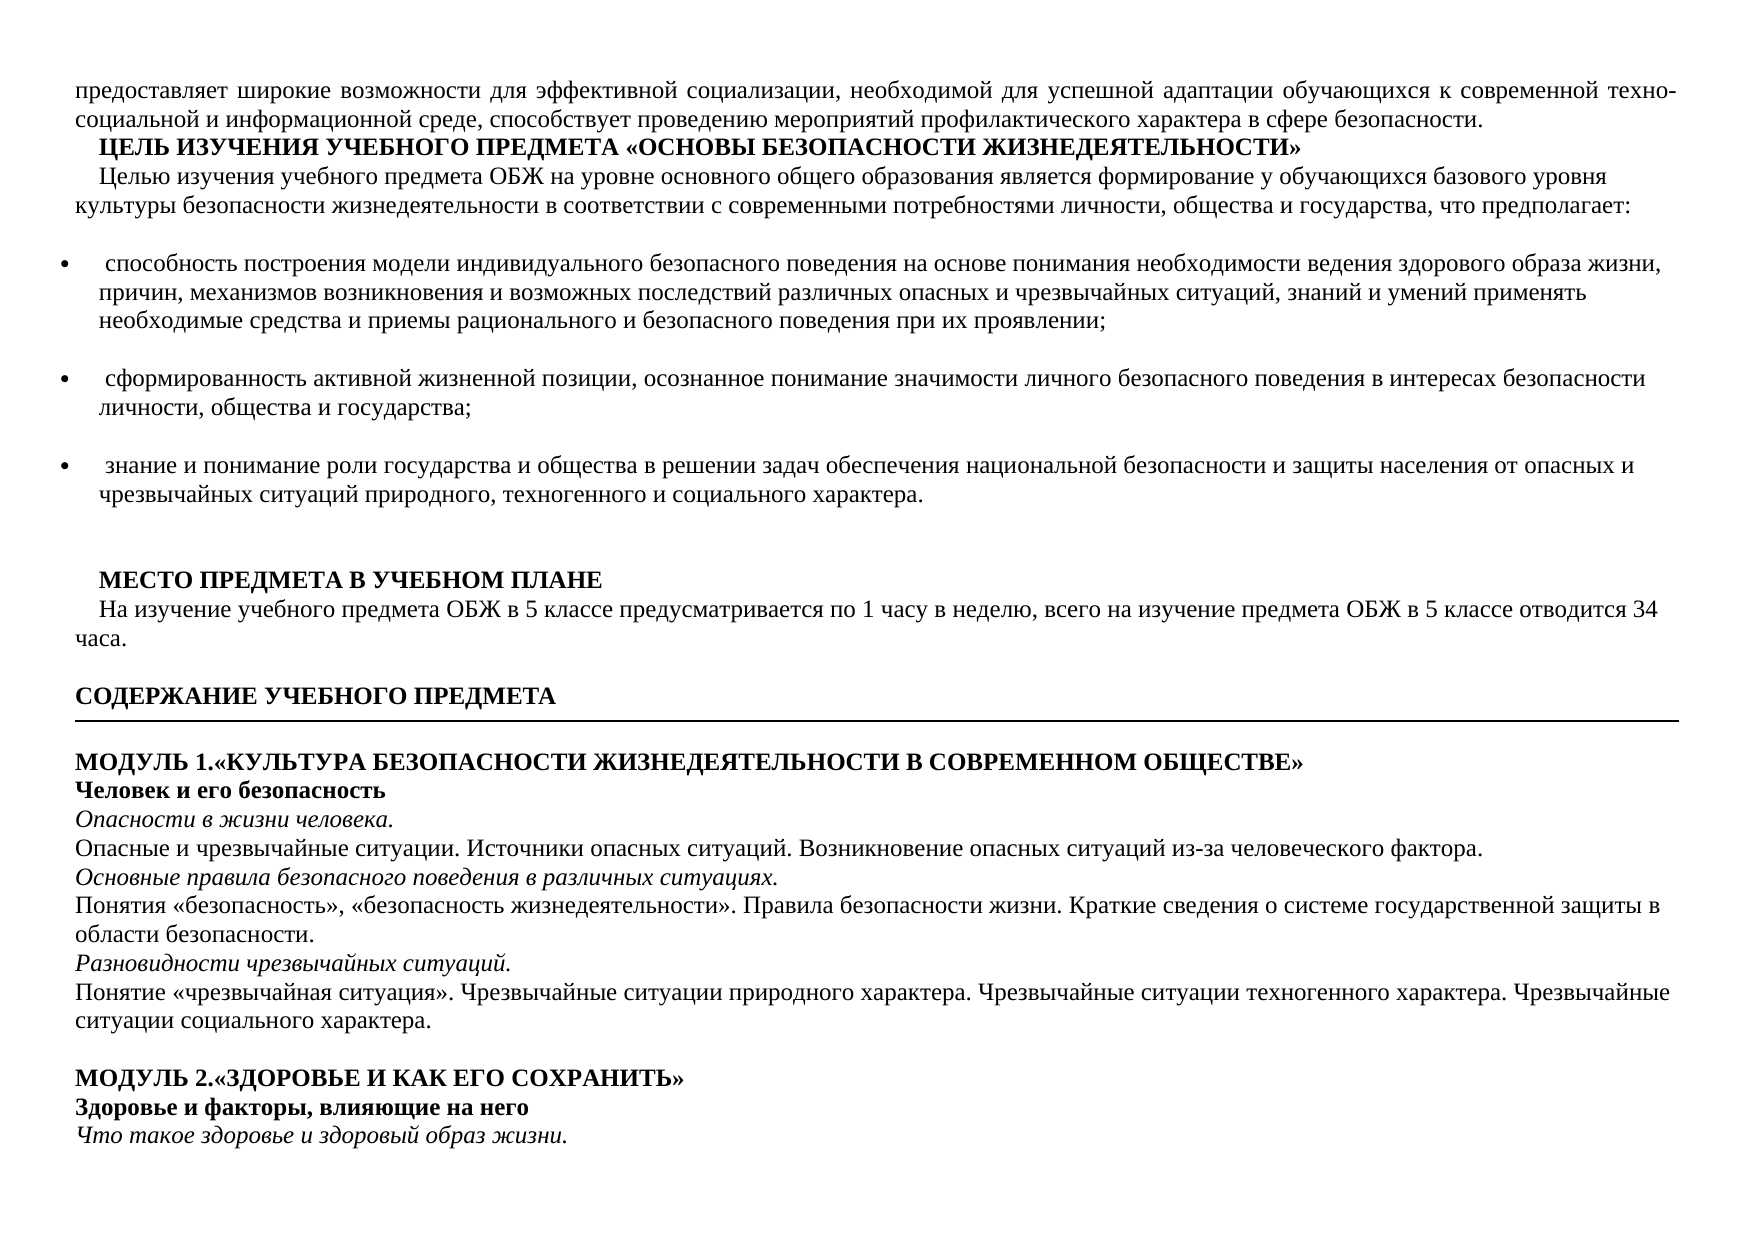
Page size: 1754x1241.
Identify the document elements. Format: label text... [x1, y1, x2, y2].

text Понятие «чрезвычайная ситуация». Чрезвычайные ситуации природного характера. Чрезвычайные ситуации техногенного характера. Чрезвычайные ситуации социального характера. [75, 977, 1679, 1034]
text МОДУЛЬ 2.«ЗДОРОВЬЕ И КАК ЕГО СОХРАНИТЬ» [75, 1063, 1679, 1092]
text МОДУЛЬ 1.«КУЛЬТУРА БЕЗОПАСНОСТИ ЖИЗНЕДЕЯТЕЛЬНОСТИ В СОВРЕМЕННОМ ОБЩЕСТВЕ» [75, 747, 1679, 775]
text Понятия «безопасность», «безопасность жизнедеятельности». Правила безопасности жизни. Краткие сведения о системе государственной защиты в области безопасности. [75, 890, 1679, 948]
text СОДЕРЖАНИЕ УЧЕБНОГО ПРЕДМЕТА [75, 681, 1679, 720]
text Человек и его безопасность [75, 775, 1679, 804]
list способность построения модели индивидуального безопасного поведения на основе понимания необходимости ведения здорового образа жизни, причин, механизмов возникновения и возможных последствий различных опасных и чрезвычайных ситуаций, знаний и умений применять необходимые средства и приемы рационального и безопасного поведения при их проявлении; [61, 248, 1679, 334]
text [75, 75, 1679, 132]
text Опасные и чрезвычайные ситуации. Источники опасных ситуаций. Возникновение опасных ситуаций из-за человеческого фактора. [75, 833, 1679, 862]
text Здоровье и факторы, влияющие на него [75, 1092, 1679, 1120]
text Основные правила безопасного поведения в различных ситуациях. [75, 862, 1679, 890]
text МЕСТО ПРЕДМЕТА В УЧЕБНОМ ПЛАНЕ [75, 565, 1679, 594]
list сформированность активной жизненной позиции, осознанное понимание значимости личного безопасного поведения в интересах безопасности личности, общества и государства; [61, 363, 1679, 421]
text На изучение учебного предмета ОБЖ в 5 классе предусматривается по 1 часу в неделю, всего на изучение предмета ОБЖ в 5 классе отводится 34 часа. [75, 594, 1679, 652]
text ЦЕЛЬ ИЗУЧЕНИЯ УЧЕБНОГО ПРЕДМЕТА «ОСНОВЫ БЕЗОПАСНОСТИ ЖИЗНЕДЕЯТЕЛЬНОСТИ» [75, 132, 1679, 161]
text Целью изучения учебного предмета ОБЖ на уровне основного общего образования является формирование у обучающихся базового уровня культуры безопасности жизнедеятельности в соответствии с современными потребностями личности, общества и государства, что предполагает: [75, 161, 1679, 219]
text Разновидности чрезвычайных ситуаций. [75, 948, 1679, 977]
text Опасности в жизни человека. [75, 804, 1679, 833]
text Что такое здоровье и здоровый образ жизни. [75, 1120, 1679, 1149]
list знание и понимание роли государства и общества в решении задач обеспечения национальной безопасности и защиты населения от опасных и чрезвычайных ситуаций природного, техногенного и социального характера. [61, 450, 1679, 507]
